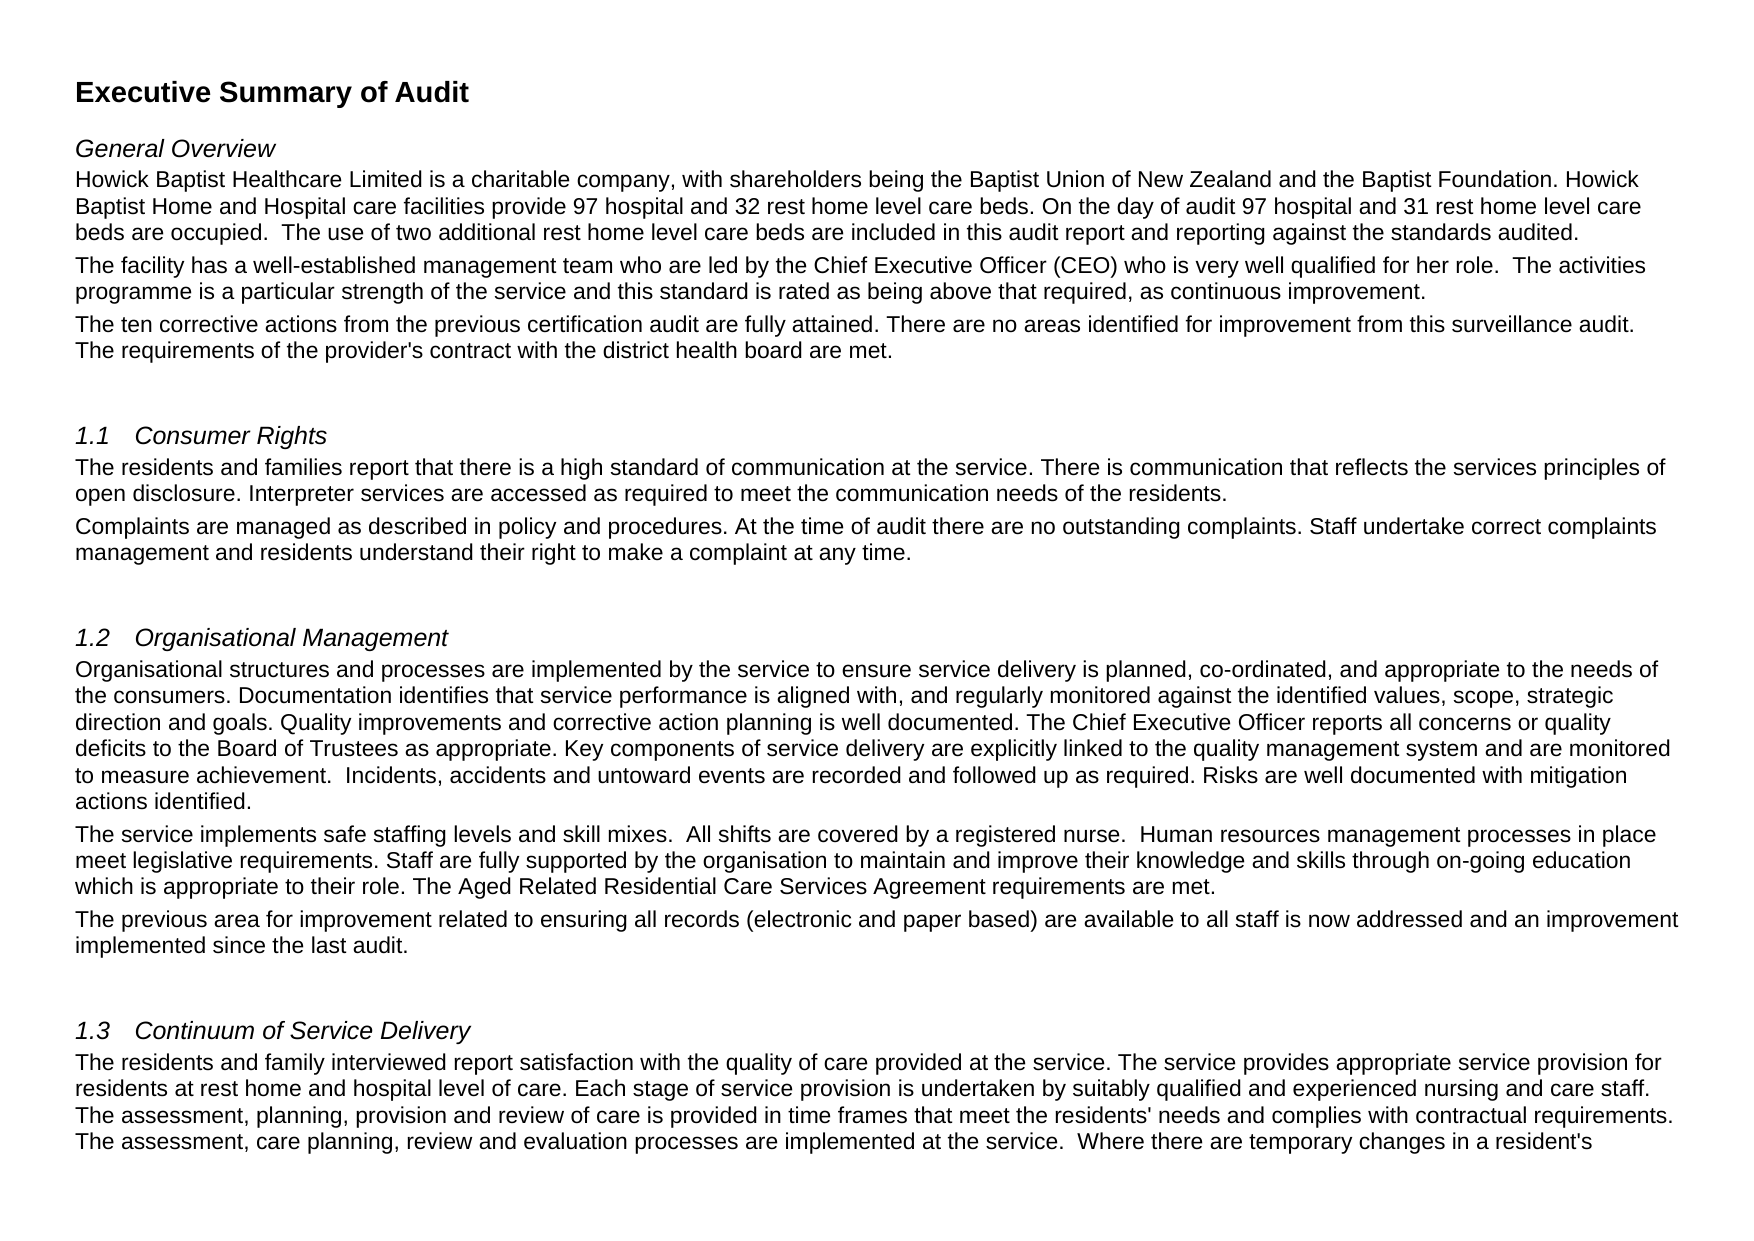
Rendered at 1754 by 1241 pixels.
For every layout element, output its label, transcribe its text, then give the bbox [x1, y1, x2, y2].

subtitle 1.1 Consumer Rights [75, 421, 1679, 450]
subtitle 1.2 Organisational Management [75, 623, 1679, 652]
subtitle 1.3 Continuum of Service Delivery [75, 1016, 1679, 1045]
text The previous area for improvement related to ensuring all records (electronic and paper based) are available to all staff is now addressed and an improvement implemented since the last audit. [75, 906, 1679, 958]
text Complaints are managed as described in policy and procedures. At the time of audit there are no outstanding complaints. Staff undertake correct complaints management and residents understand their right to make a complaint at any time. [75, 513, 1679, 566]
subtitle General Overview [75, 133, 1679, 162]
text Howick Baptist Healthcare Limited is a charitable company, with shareholders being the Baptist Union of New Zealand and the Baptist Foundation. Howick Baptist Home and Hospital care facilities provide 97 hospital and 32 rest home level care beds. On the day of audit 97 hospital and 31 rest home level care beds are occupied. The use of two additional rest home level care beds are included in this audit report and reporting against the standards audited. [75, 166, 1679, 246]
text The facility has a well-established management team who are led by the Chief Executive Officer (CEO) who is very well qualified for her role. The activities programme is a particular strength of the service and this standard is rated as being above that required, as continuous improvement. [75, 252, 1679, 304]
text The residents and families report that there is a high standard of communication at the service. There is communication that reflects the services principles of open disclosure. Interpreter services are accessed as required to meet the communication needs of the residents. [75, 454, 1679, 507]
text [75, 1049, 1679, 1154]
text The service implements safe staffing levels and skill mixes. All shifts are covered by a registered nurse. Human resources management processes in place meet legislative requirements. Staff are fully supported by the organisation to maintain and improve their knowledge and skills through on-going education which is appropriate to their role. The Aged Related Residential Care Services Agreement requirements are met. [75, 821, 1679, 899]
text The ten corrective actions from the previous certification audit are fully attained. There are no areas identified for improvement from this surveillance audit. The requirements of the provider's contract with the district health board are met. [75, 311, 1679, 363]
subtitle Executive Summary of Audit [75, 75, 1679, 108]
text Organisational structures and processes are implemented by the service to ensure service delivery is planned, co-ordinated, and appropriate to the needs of the consumers. Documentation identifies that service performance is aligned with, and regularly monitored against the identified values, scope, strategic direction and goals. Quality improvements and corrective action planning is well documented. The Chief Executive Officer reports all concerns or quality deficits to the Board of Trustees as appropriate. Key components of service delivery are explicitly linked to the quality management system and are monitored to measure achievement. Incidents, accidents and untoward events are recorded and followed up as required. Risks are well documented with mitigation actions identified. [75, 656, 1679, 814]
